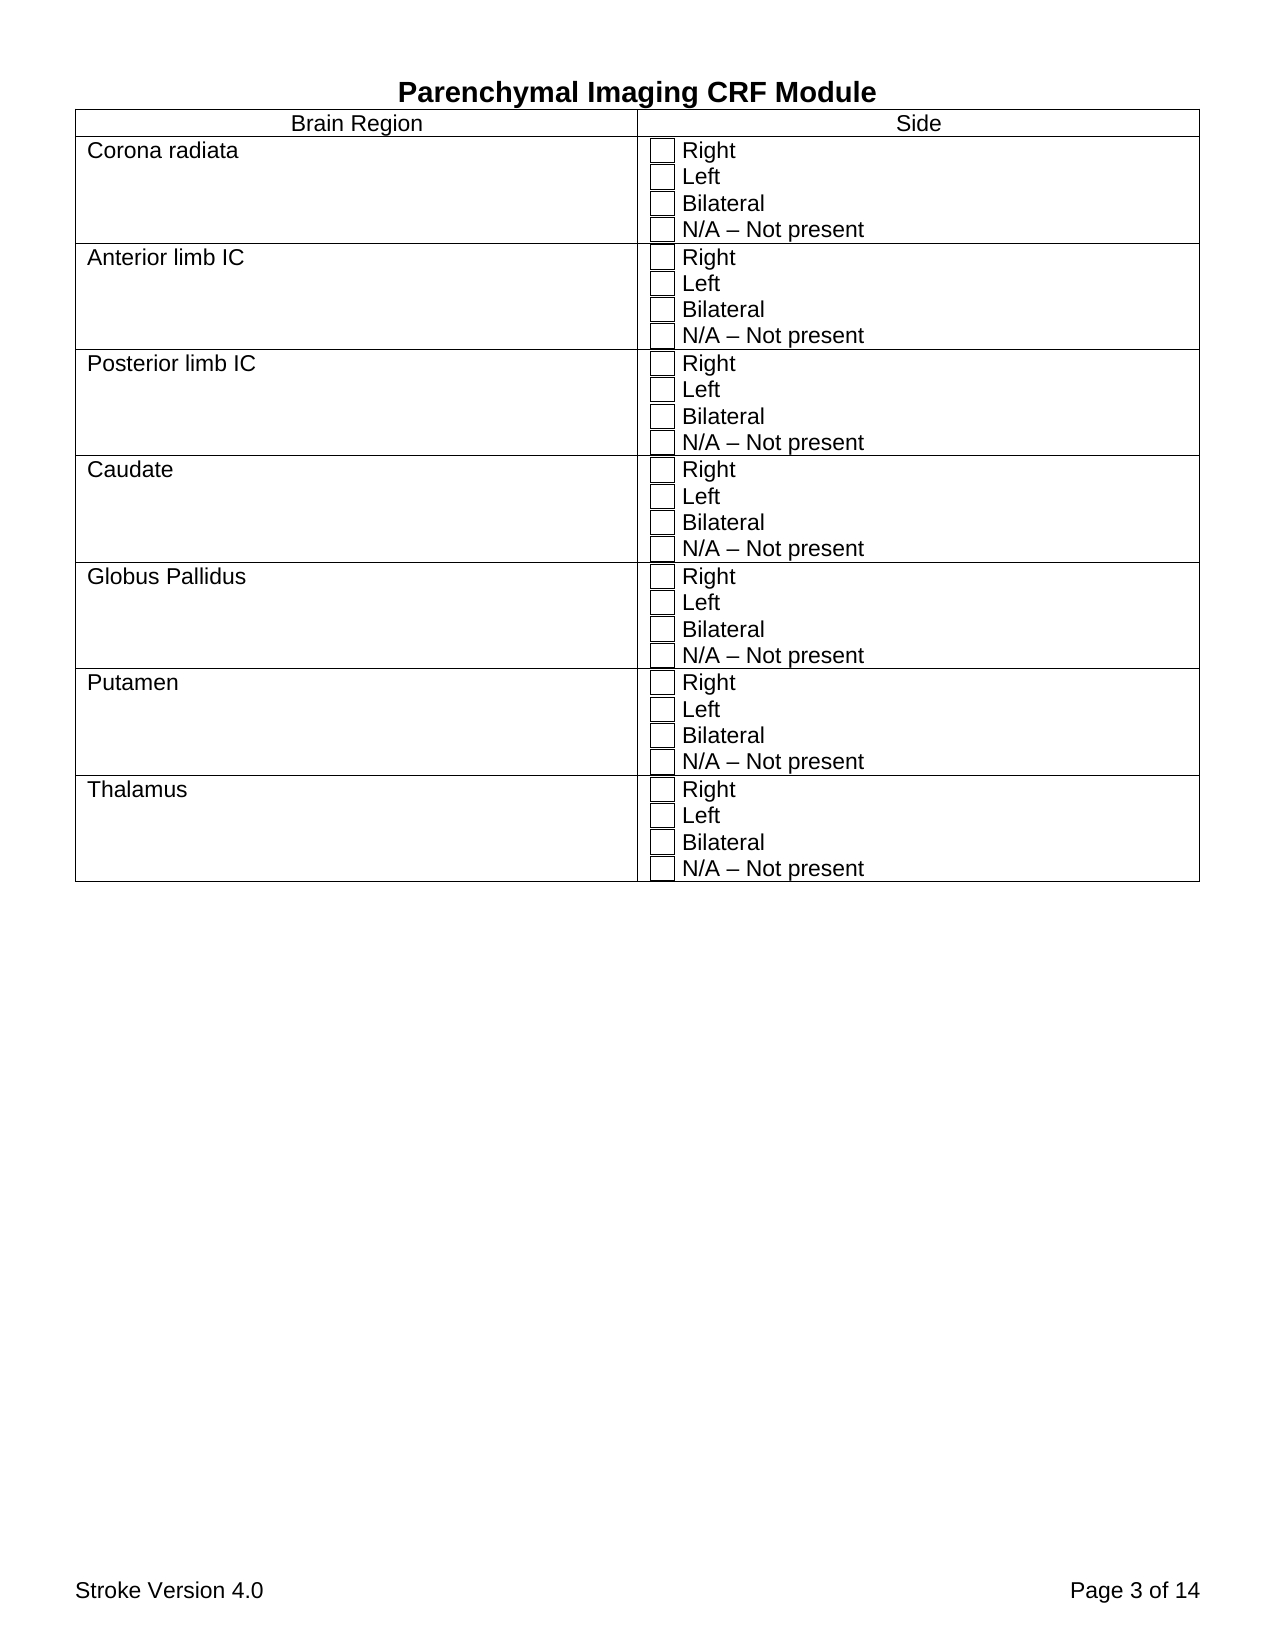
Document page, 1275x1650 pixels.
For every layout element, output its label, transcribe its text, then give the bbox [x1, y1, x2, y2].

table_cell Right Left Bilateral N/A – Not present [638, 137, 1199, 242]
table_cell Thalamus [76, 776, 637, 881]
table_header Side [638, 110, 1199, 136]
table_cell Right Left Bilateral N/A – Not present [638, 669, 1199, 775]
table_cell Corona radiata [76, 137, 637, 242]
table_cell Right Left Bilateral N/A – Not present [638, 776, 1199, 881]
table_cell Posterior limb IC [76, 350, 637, 455]
table_cell Right Left Bilateral N/A – Not present [638, 350, 1199, 455]
table_cell Caudate [76, 456, 637, 562]
table_header Brain Region [76, 110, 637, 136]
table_cell Right Left Bilateral N/A – Not present [638, 456, 1199, 562]
table_cell Anterior limb IC [76, 244, 637, 349]
table_cell Globus Pallidus [76, 563, 637, 668]
table_cell Putamen [76, 669, 637, 775]
table_cell Right Left Bilateral N/A – Not present [638, 244, 1199, 349]
table_cell Right Left Bilateral N/A – Not present [638, 563, 1199, 668]
